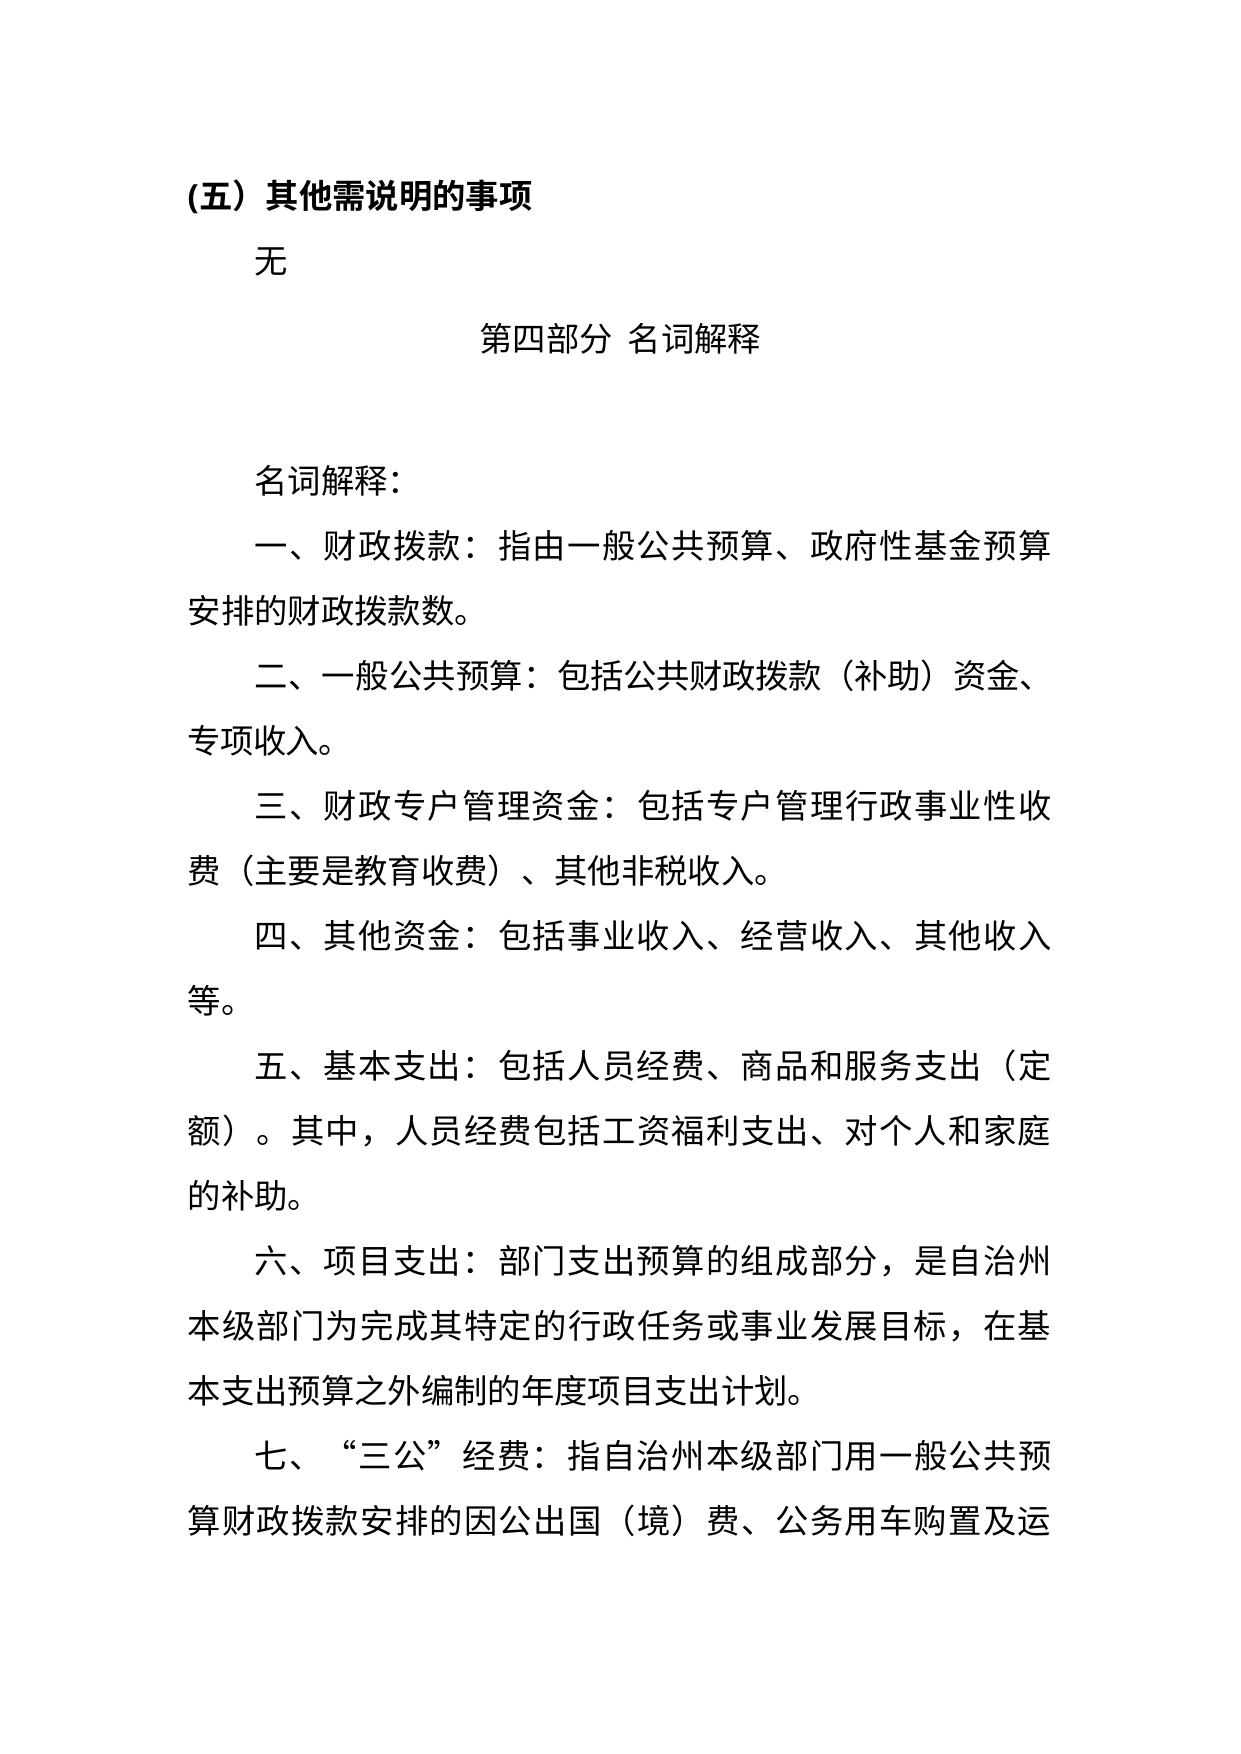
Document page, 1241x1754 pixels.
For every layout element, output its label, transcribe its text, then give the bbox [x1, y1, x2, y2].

text 名词解释： [187, 447, 1053, 512]
text 一、财政拨款：指由一般公共预算、政府性基金预算安排的财政拨款数。 [187, 512, 1053, 642]
text (五）其他需说明的事项 [187, 162, 1053, 227]
text 三、财政专户管理资金：包括专户管理行政事业性收费（主要是教育收费）、其他非税收入。 [187, 772, 1053, 902]
text 第四部分 名词解释 [187, 304, 1053, 369]
text 六、项目支出：部门支出预算的组成部分，是自治州本级部门为完成其特定的行政任务或事业发展目标，在基本支出预算之外编制的年度项目支出计划。 [187, 1227, 1053, 1422]
text 五、基本支出：包括人员经费、商品和服务支出（定额）。其中，人员经费包括工资福利支出、对个人和家庭的补助。 [187, 1032, 1053, 1227]
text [187, 1422, 1053, 1552]
text 无 [187, 227, 1053, 292]
text 四、其他资金：包括事业收入、经营收入、其他收入等。 [187, 902, 1053, 1032]
text 二、一般公共预算：包括公共财政拨款（补助）资金、专项收入。 [187, 642, 1053, 772]
